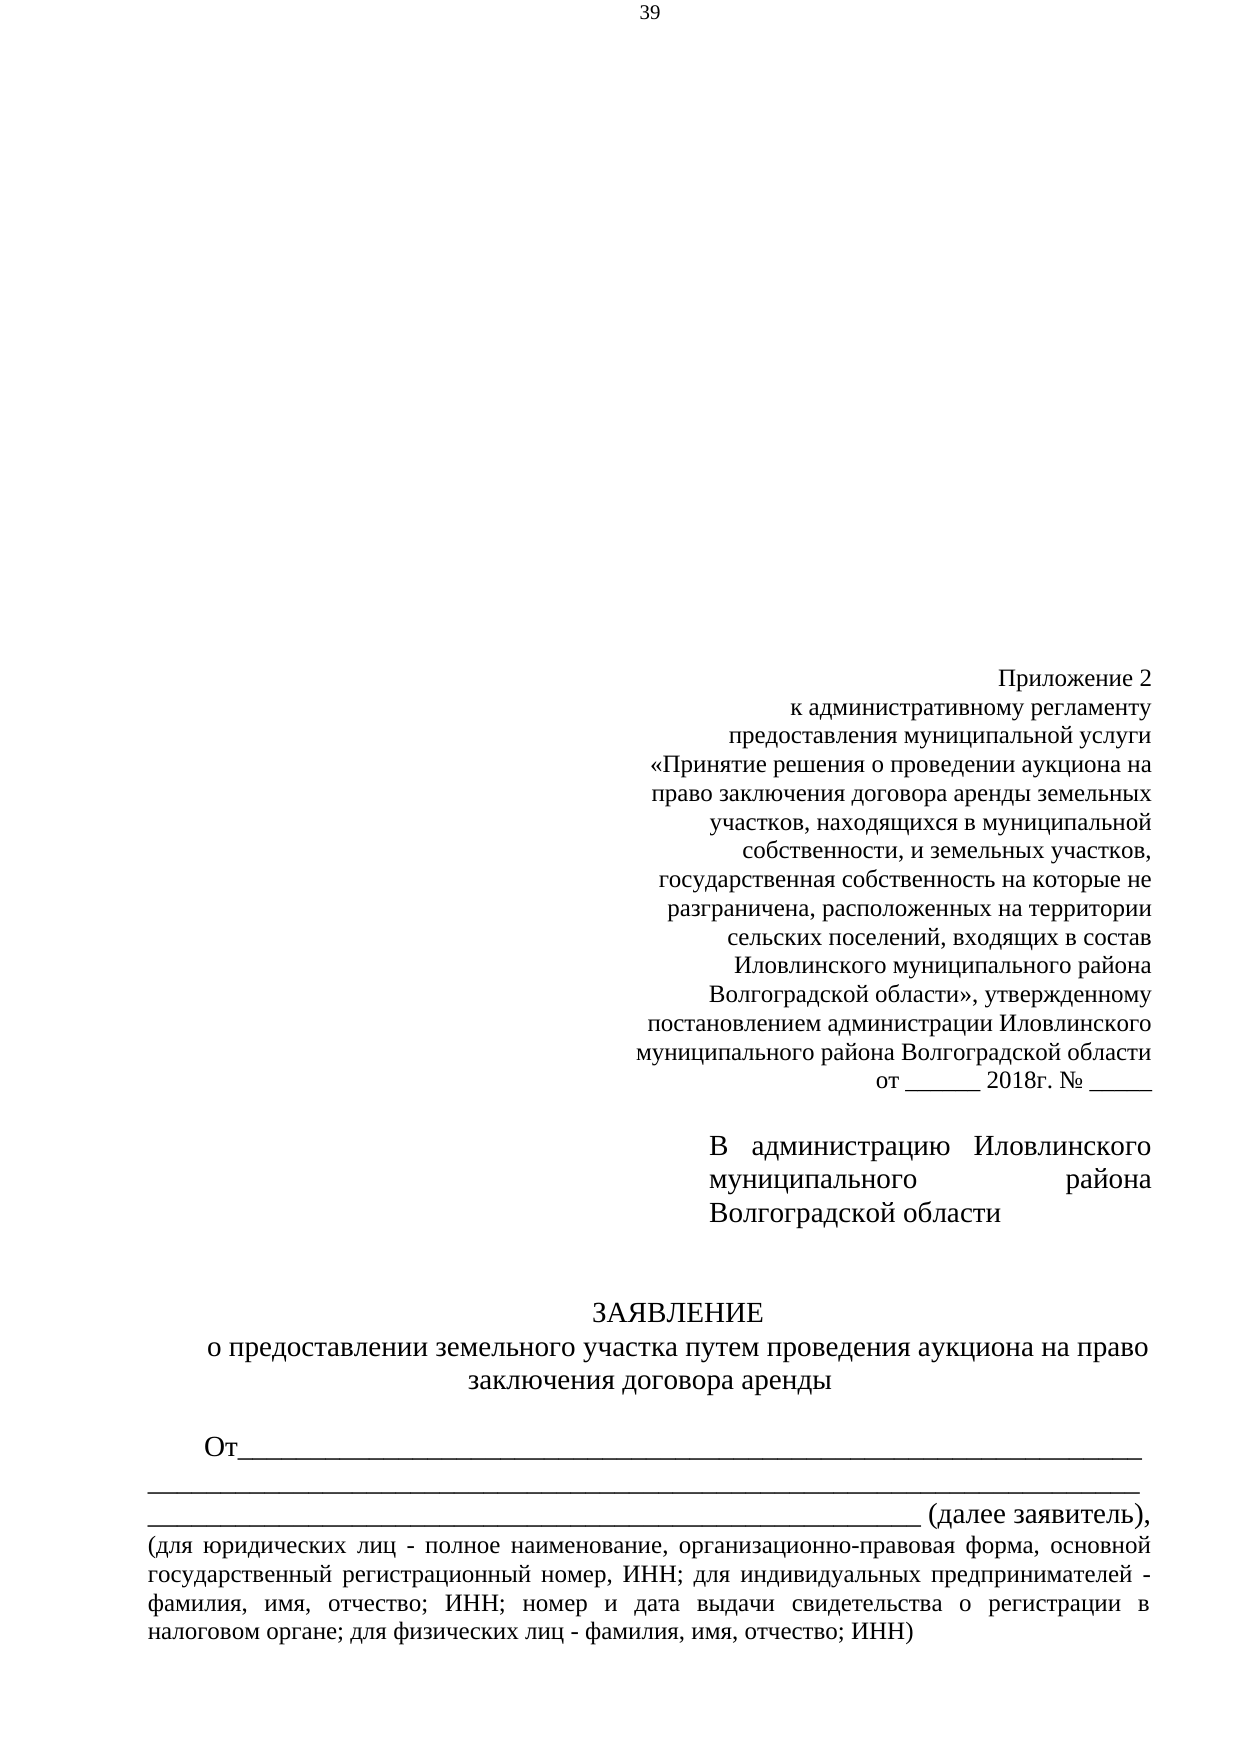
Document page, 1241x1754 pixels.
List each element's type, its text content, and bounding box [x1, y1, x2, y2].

text В администрацию Иловлинского муниципального района Волгоградской области [709, 1128, 1152, 1228]
text от ______ 2018г. № _____ [620, 1065, 1152, 1094]
text к административному регламенту предоставления муниципальной услуги «Принятие решения о проведении аукциона на право заключения договора аренды земельных участков, находящихся в муниципальной собственности, и земельных участков, государственная собственность на которые не разграничена, расположенных на территории сельских поселений, входящих в состав Иловлинского муниципального района Волгоградской области», утвержденному постановлением администрации Иловлинского муниципального района Волгоградской области [620, 692, 1152, 1065]
text (для юридических лиц - полное наименование, организационно-правовая форма, основной государственный регистрационный номер, ИНН; для индивидуальных предпринимателей - фамилия, имя, отчество; ИНН; номер и дата выдачи свидетельства о регистрации в налоговом органе; для физических лиц - фамилия, имя, отчество; ИНН) [148, 1530, 1152, 1645]
text Приложение 2 [620, 663, 1152, 692]
text От_______________________________________________________________________________________________________________________________________________________________________________________ (далее заявитель), [148, 1429, 1152, 1530]
text о предоставлении земельного участка путем проведения аукциона на право заключения договора аренды [148, 1329, 1152, 1396]
text ЗАЯВЛЕНИЕ [148, 1295, 1152, 1329]
